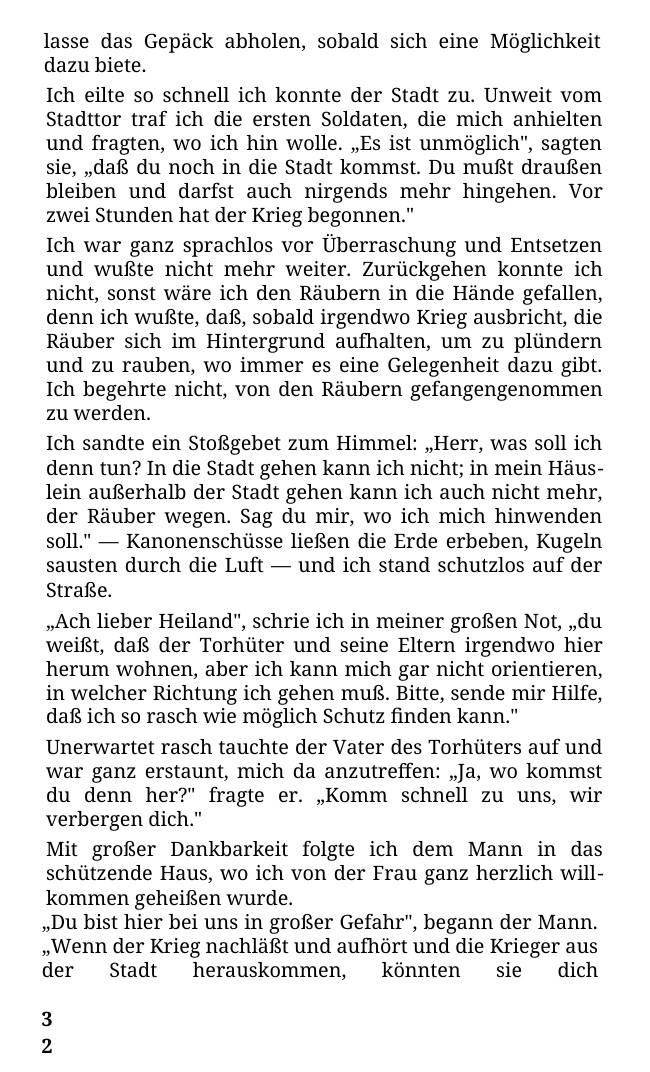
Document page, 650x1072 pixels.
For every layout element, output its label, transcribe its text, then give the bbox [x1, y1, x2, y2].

text „Ach lieber Heiland", schrie ich in meiner großen Not, „du weißt, daß der Torhüter und seine Eltern irgendwo hier herum wohnen, aber ich kann mich gar nicht orientieren, in welcher Richtung ich gehen muß. Bitte, sende mir Hilfe, daß ich so rasch wie möglich Schutz finden kann." [46, 609, 603, 729]
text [42, 910, 599, 982]
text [44, 29, 601, 77]
text Unerwartet rasch tauchte der Vater des Torhüters auf und war ganz erstaunt, mich da anzutreffen: „Ja, wo kommst du denn her?" fragte er. „Komm schnell zu uns, wir verbergen dich." [46, 735, 603, 831]
text Ich eilte so schnell ich konnte der Stadt zu. Unweit vom Stadttor traf ich die ersten Soldaten, die mich anhielten und fragten, wo ich hin wolle. „Es ist unmöglich", sagten sie, „daß du noch in die Stadt kommst. Du mußt draußen bleiben und darfst auch nirgends mehr hingehen. Vor zwei Stunden hat der Krieg begonnen." [46, 83, 603, 227]
text Ich sandte ein Stoßgebet zum Himmel: „Herr, was soll ich denn tun? In die Stadt gehen kann ich nicht; in mein Häuslein außerhalb der Stadt gehen kann ich auch nicht mehr, der Räuber wegen. Sag du mir, wo ich mich hinwenden soll." — Kanonenschüsse ließen die Erde erbeben, Kugeln sausten durch die Luft — und ich stand schutzlos auf der Straße. [46, 431, 603, 602]
text Ich war ganz sprachlos vor Überraschung und Entsetzen und wußte nicht mehr weiter. Zurückgehen konnte ich nicht, sonst wäre ich den Räubern in die Hände gefallen, denn ich wußte, daß, sobald irgendwo Krieg ausbricht, die Räuber sich im Hintergrund aufhalten, um zu plündern und zu rauben, wo immer es eine Gelegenheit dazu gibt. Ich begehrte nicht, von den Räubern gefangengenommen zu werden. [46, 233, 603, 425]
text Mit großer Dankbarkeit folgte ich dem Mann in das schützende Haus, wo ich von der Frau ganz herzlich willkommen geheißen wurde. [46, 837, 603, 910]
